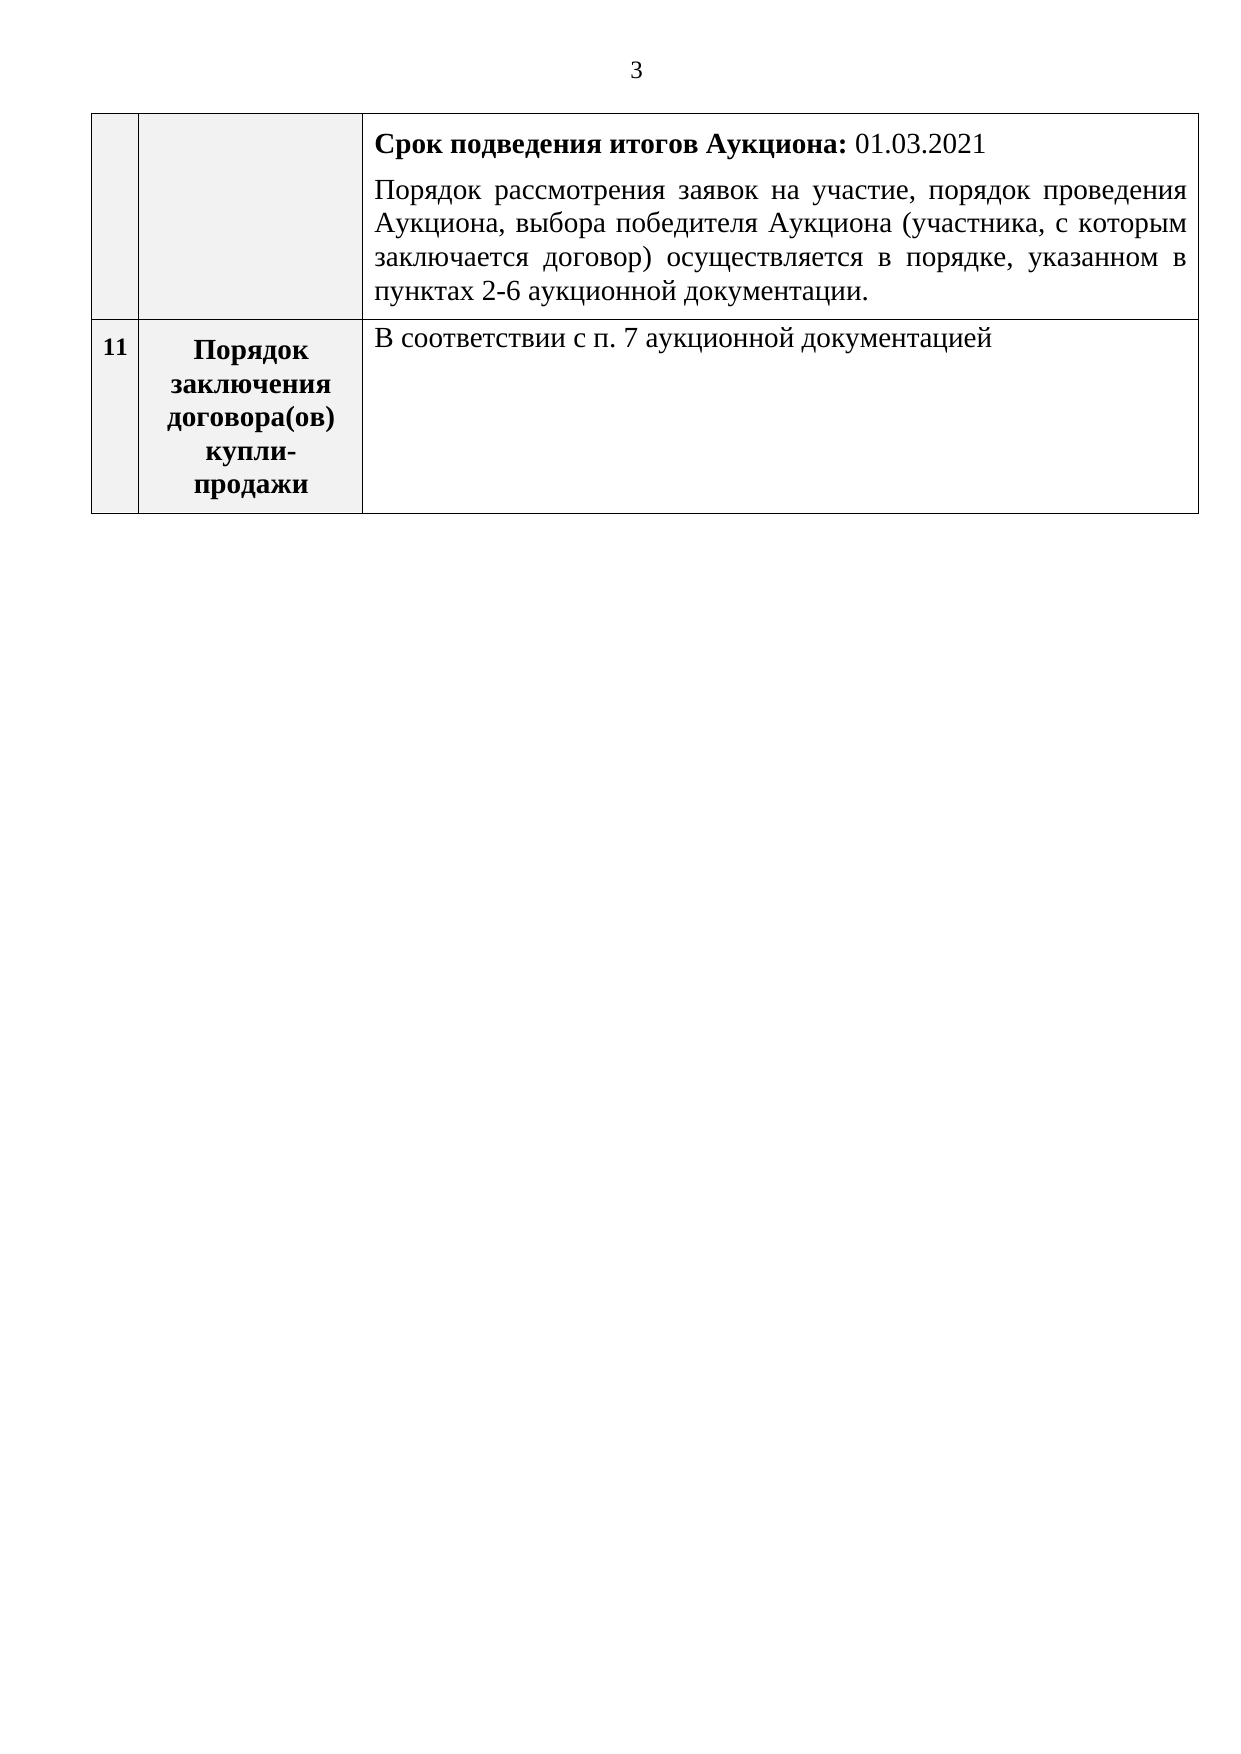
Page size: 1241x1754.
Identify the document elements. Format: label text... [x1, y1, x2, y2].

table_cell В соответствии с п. 7 аукционной документацией [363, 320, 1198, 512]
table_cell Порядок заключения договора(ов) купли-продажи [139, 320, 362, 512]
table_cell 11 [92, 320, 138, 512]
table_cell 10 [92, 114, 138, 319]
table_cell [139, 114, 362, 319]
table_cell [363, 114, 1198, 319]
